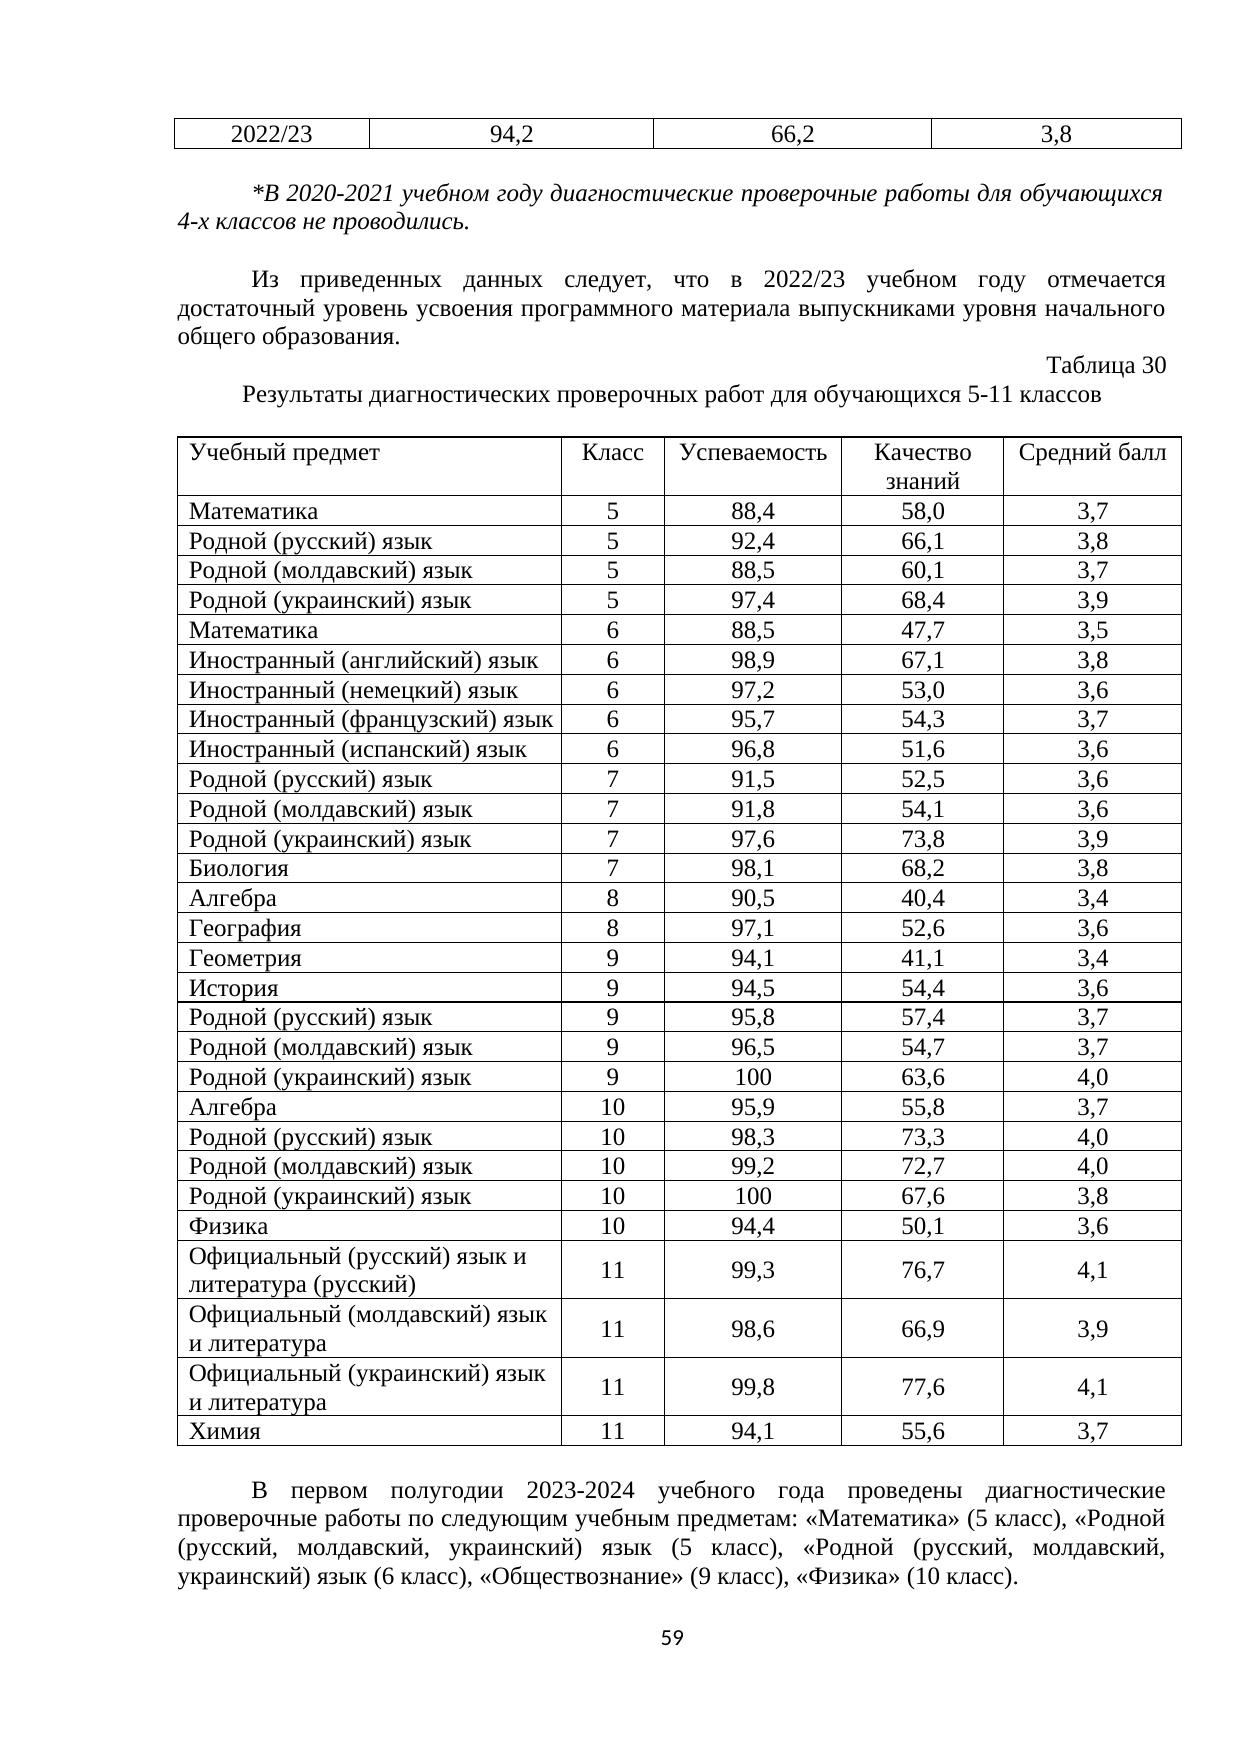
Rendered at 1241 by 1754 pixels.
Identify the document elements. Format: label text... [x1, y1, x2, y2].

text *В 2020-2021 учебном году диагностические проверочные работы для обучающихся 4-х классов не проводились. [177, 178, 1167, 235]
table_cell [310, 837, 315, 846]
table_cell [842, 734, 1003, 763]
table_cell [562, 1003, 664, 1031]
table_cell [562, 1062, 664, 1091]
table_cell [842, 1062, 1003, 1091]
text Из приведенных данных следует, что в 2022/23 учебном году отмечается достаточный уровень усвоения программного материала выпускниками уровня начального общего образования. [177, 264, 1167, 350]
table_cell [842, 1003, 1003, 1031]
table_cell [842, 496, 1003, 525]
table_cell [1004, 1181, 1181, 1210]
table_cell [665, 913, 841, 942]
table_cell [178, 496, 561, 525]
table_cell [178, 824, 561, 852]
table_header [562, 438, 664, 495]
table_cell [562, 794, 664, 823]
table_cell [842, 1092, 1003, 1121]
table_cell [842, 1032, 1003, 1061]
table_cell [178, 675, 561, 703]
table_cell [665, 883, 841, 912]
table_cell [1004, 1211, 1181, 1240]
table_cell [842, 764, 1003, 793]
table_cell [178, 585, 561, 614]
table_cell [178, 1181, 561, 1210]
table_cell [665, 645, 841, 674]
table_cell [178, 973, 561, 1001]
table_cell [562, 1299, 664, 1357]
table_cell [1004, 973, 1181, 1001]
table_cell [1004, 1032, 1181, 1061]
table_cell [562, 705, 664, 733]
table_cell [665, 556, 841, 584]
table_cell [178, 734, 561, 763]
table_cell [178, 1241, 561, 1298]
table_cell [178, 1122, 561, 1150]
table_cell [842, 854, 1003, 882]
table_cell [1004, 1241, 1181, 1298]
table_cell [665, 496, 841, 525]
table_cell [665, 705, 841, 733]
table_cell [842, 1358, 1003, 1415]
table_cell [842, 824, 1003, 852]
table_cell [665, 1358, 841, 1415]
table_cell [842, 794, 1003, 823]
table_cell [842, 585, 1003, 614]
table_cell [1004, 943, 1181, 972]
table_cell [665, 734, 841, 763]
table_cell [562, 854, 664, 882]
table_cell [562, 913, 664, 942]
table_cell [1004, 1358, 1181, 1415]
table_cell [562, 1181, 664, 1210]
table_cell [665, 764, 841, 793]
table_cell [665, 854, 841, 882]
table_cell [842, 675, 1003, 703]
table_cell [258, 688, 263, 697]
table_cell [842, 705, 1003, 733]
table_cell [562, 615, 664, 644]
text Таблица 30 [177, 350, 1167, 379]
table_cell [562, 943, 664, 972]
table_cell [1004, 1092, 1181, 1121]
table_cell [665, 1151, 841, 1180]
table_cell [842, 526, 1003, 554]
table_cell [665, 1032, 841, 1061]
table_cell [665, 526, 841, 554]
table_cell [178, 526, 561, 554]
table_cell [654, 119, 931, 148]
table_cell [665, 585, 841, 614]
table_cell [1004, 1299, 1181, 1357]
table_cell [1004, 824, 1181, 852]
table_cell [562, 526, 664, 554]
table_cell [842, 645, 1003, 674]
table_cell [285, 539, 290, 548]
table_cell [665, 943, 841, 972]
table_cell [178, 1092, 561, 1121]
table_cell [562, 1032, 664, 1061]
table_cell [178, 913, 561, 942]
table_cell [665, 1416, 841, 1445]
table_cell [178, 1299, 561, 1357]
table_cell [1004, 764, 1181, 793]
text В первом полугодии 2023-2024 учебного года проведены диагностические проверочные работы по следующим учебным предметам: «Математика» (5 класс), «Родной (русский, молдавский, украинский) язык (5 класс), «Родной (русский, молдавский, украинский) язык (6 класс), «Обществознание» (9 класс), «Физика» (10 класс). [177, 1475, 1167, 1590]
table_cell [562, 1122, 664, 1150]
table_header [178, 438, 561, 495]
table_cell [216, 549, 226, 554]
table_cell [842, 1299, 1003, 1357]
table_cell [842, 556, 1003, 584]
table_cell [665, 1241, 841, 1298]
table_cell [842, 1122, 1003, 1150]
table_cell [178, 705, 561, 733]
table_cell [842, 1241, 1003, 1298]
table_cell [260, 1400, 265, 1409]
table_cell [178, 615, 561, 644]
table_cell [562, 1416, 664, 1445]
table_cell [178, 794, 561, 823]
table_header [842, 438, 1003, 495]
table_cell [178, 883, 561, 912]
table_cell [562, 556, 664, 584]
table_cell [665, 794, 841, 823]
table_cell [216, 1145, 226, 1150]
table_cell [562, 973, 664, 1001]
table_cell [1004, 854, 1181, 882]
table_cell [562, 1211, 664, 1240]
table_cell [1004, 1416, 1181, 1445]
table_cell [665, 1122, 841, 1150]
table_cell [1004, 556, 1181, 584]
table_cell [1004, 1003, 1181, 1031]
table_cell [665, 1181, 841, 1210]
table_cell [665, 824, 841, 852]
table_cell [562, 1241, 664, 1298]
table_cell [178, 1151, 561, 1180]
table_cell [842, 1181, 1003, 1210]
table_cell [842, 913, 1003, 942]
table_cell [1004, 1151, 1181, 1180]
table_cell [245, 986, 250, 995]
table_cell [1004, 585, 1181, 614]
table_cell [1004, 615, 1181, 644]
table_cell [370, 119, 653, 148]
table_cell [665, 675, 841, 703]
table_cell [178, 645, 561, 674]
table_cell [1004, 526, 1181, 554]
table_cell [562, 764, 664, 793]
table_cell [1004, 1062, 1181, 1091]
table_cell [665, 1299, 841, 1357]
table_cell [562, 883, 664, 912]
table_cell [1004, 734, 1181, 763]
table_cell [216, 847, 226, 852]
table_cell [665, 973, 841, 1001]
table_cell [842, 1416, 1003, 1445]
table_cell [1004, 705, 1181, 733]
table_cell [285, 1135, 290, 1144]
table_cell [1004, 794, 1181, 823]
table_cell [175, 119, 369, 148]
text Результаты диагностических проверочных работ для обучающихся 5-11 классов [177, 379, 1167, 408]
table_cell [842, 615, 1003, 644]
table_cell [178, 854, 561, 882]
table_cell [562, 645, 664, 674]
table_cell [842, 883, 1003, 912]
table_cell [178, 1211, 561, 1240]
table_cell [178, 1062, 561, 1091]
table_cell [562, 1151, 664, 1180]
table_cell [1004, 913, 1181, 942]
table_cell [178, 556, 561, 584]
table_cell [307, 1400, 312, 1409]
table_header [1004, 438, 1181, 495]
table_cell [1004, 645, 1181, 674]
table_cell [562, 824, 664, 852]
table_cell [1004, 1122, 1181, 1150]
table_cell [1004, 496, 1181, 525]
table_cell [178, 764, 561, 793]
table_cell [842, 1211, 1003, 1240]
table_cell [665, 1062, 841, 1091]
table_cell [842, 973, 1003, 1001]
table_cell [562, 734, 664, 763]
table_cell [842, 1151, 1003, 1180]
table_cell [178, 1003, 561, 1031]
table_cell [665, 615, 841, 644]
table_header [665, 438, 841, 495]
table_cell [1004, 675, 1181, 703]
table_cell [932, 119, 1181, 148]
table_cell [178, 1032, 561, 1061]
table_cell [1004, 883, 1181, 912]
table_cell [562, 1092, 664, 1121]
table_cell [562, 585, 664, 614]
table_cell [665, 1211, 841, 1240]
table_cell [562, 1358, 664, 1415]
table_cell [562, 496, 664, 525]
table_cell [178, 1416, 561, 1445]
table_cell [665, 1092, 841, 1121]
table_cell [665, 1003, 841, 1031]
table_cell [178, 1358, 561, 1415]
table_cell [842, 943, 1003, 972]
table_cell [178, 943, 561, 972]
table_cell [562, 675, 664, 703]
